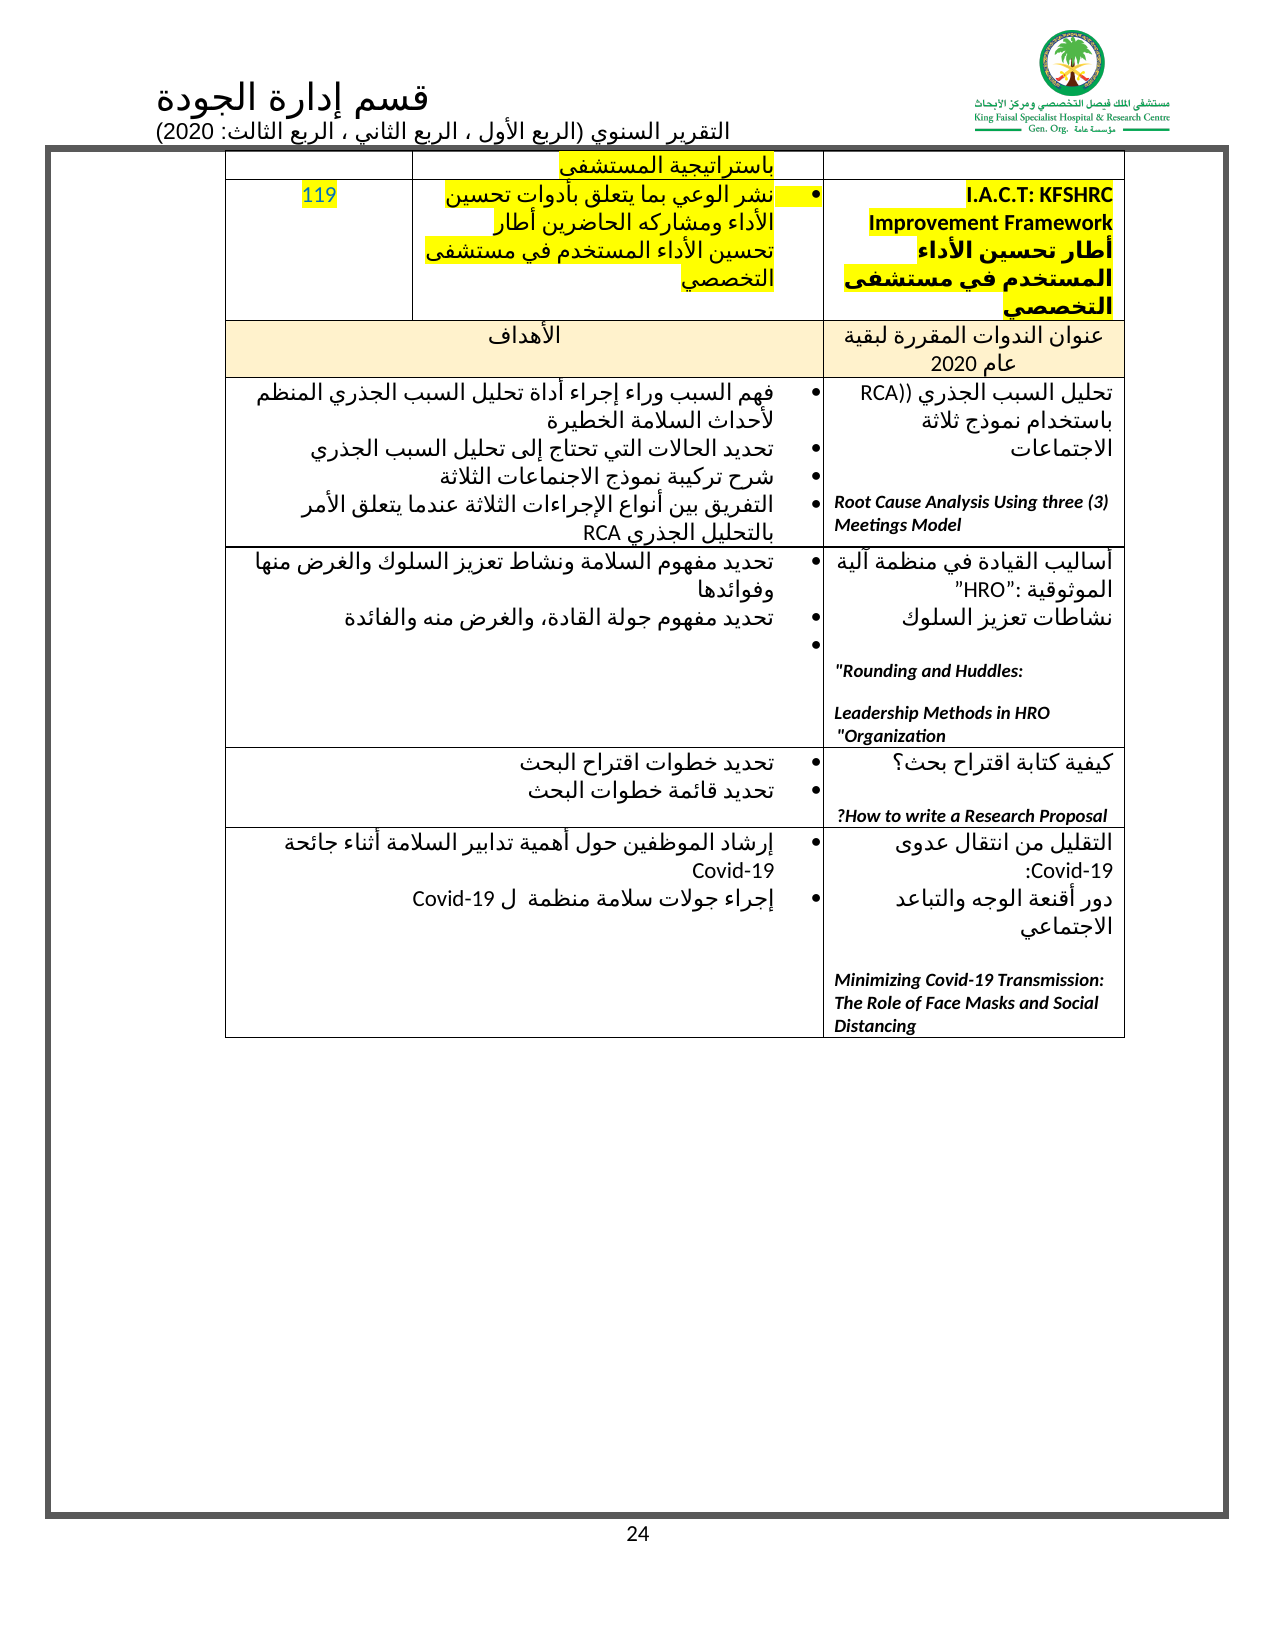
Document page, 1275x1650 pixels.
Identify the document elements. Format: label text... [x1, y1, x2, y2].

table_cell تحليل السبب الجذري ((RCA باستخدام نموذج ثلاثة الاجتماعات Root Cause Analysis Using three (3) Meetings Model [824, 378, 1124, 546]
table_cell تحديد خطوات اقتراح البحث تحديد قائمة خطوات البحث [226, 748, 823, 827]
table_cell أساليب القيادة في منظمة آلية الموثوقية :”HRO” نشاطات تعزيز السلوك "Rounding and Huddles: Leadership Methods in HRO Organization" [824, 548, 1124, 747]
table_cell إرشاد الموظفين حول أهمية تدابير السلامة أثناء جائحة Covid-19 إجراء جولات سلامة منظمة ل Covid-19 [226, 828, 823, 1037]
table_cell التقليل من انتقال عدوى Covid-19: دور أقنعة الوجه والتباعد الاجتماعي Minimizing Covid-19 Transmission: The Role of Face Masks and Social Distancing [824, 828, 1124, 1037]
table_cell نشر الوعي بما يتعلق بأدوات تحسين الأداء ومشاركه الحاضرين أطار تحسين الأداء المستخدم في مستشفى التخصصي [413, 180, 823, 320]
table_cell تحديد مفهوم السلامة ونشاط تعزيز السلوك والغرض منها وفوائدها تحديد مفهوم جولة القادة، والغرض منه والفائدة [226, 548, 823, 747]
table_cell 350 [226, 151, 412, 179]
table_cell عنوان الندوات المقررة لبقية عام 2020 [824, 321, 1124, 377]
table_cell Quality Measures مؤشرات قياس الأداء [824, 151, 1124, 179]
table_cell الأهداف [226, 321, 823, 377]
table_cell 119 [226, 180, 412, 320]
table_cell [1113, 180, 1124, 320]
table_cell I.A.C.T: KFSHRC Improvement Framework أطار تحسين الأداء المستخدم في مستشفى التخصصي [824, 180, 1003, 320]
table_cell فهم السبب وراء إجراء أداة تحليل السبب الجذري المنظم لأحداث السلامة الخطيرة تحديد الحالات التي تحتاج إلى تحليل السبب الجذري شرح تركيبة نموذج الاجنماعات الثلاثة التفريق بين أنواع الإجراءات الثلاثة عندما يتعلق الأمر بالتحليل الجذري RCA [226, 378, 823, 546]
table_cell كيفية كتابة اقتراح بحث؟ How to write a Research Proposal? [824, 748, 1124, 827]
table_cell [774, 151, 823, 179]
picture [975, 30, 1170, 134]
